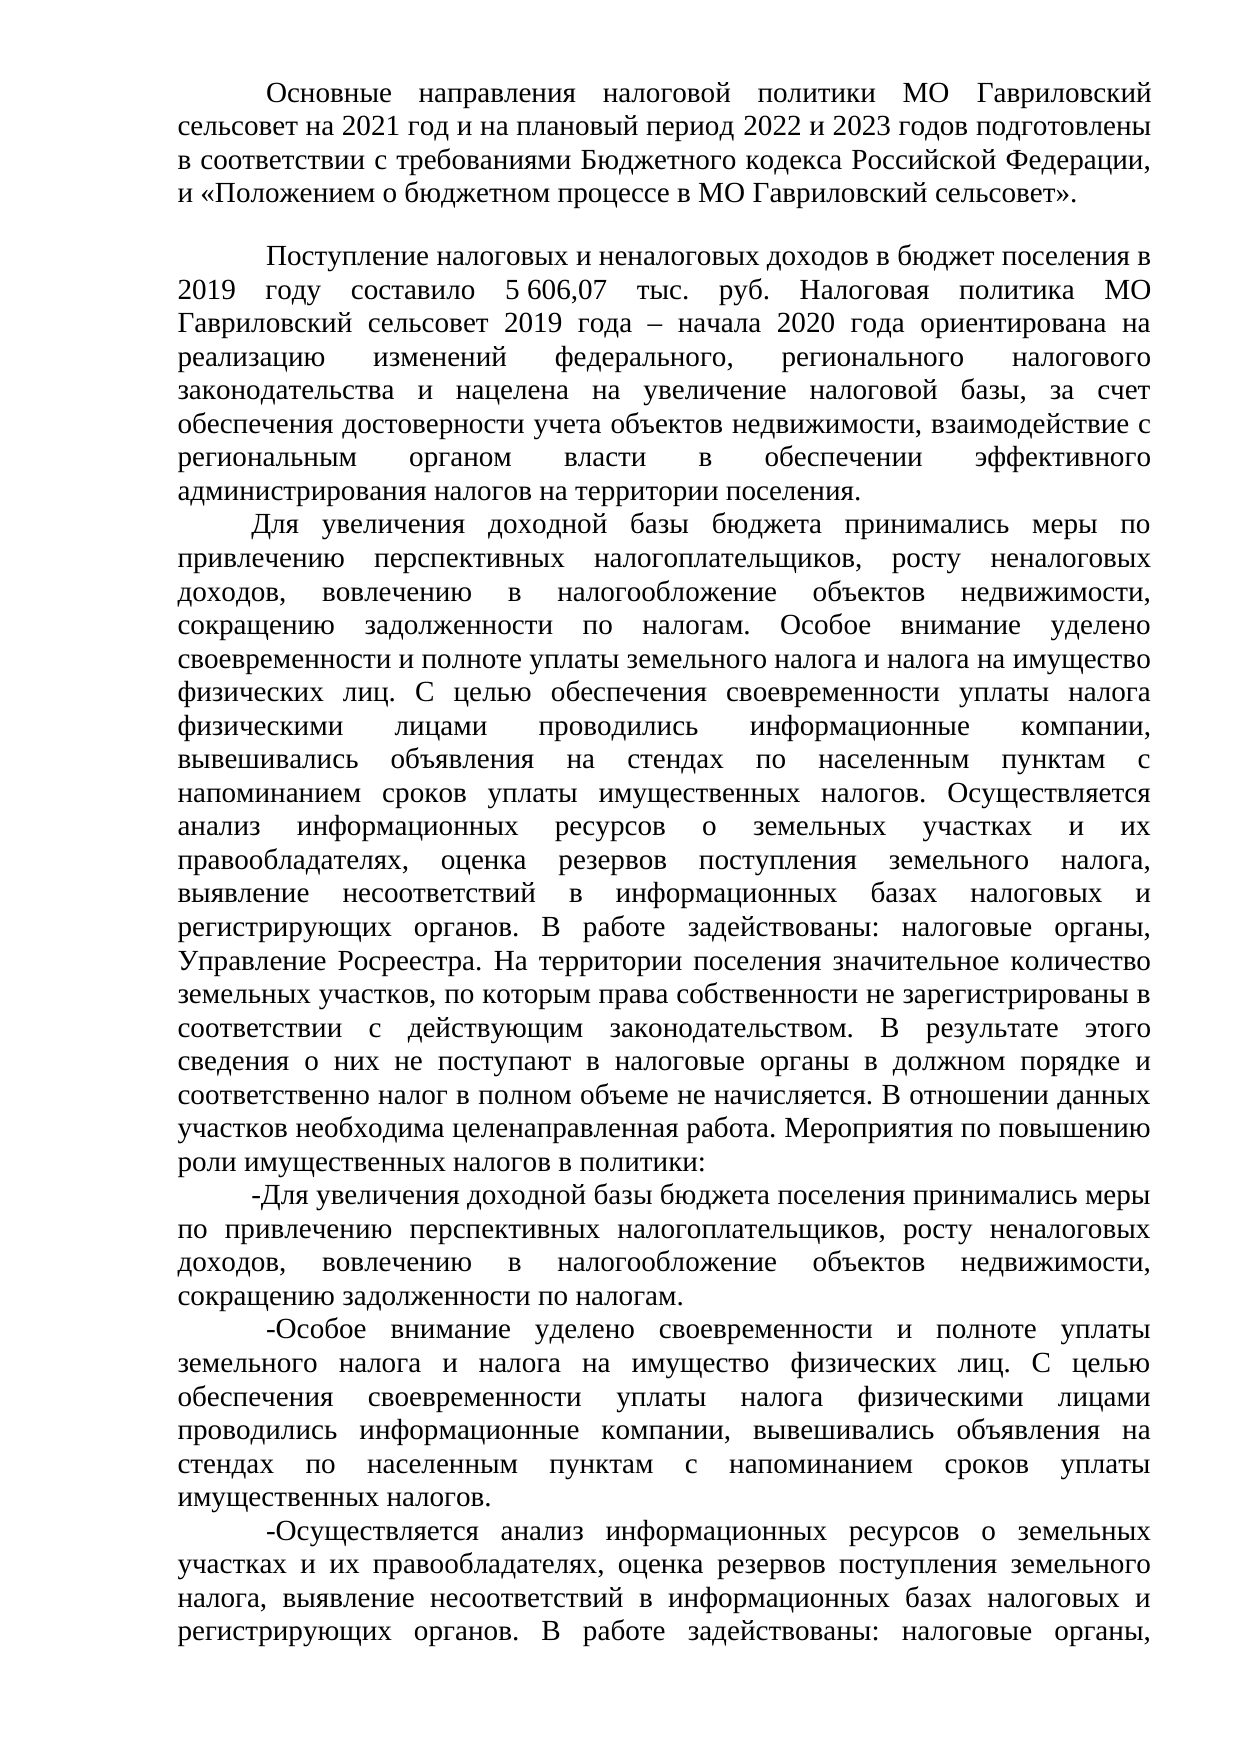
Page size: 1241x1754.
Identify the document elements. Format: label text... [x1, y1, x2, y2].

text -Для увеличения доходной базы бюджета поселения принимались меры по привлечению перспективных налогоплательщиков, росту неналоговых доходов, вовлечению в налогообложение объектов недвижимости, сокращению задолженности по налогам. [177, 1177, 1152, 1312]
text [177, 1513, 1152, 1647]
text -Особое внимание уделено своевременности и полноте уплаты земельного налога и налога на имущество физических лиц. С целью обеспечения своевременности уплаты налога физическими лицами проводились информационные компании, вывешивались объявления на стендах по населенным пунктам с напоминанием сроков уплаты имущественных налогов. [177, 1312, 1152, 1513]
text Основные направления налоговой политики МО Гавриловский сельсовет на 2021 год и на плановый период 2022 и 2023 годов подготовлены в соответствии с требованиями Бюджетного кодекса Российской Федерации, и «Положением о бюджетном процессе в МО Гавриловский сельсовет». [177, 75, 1152, 209]
text Для увеличения доходной базы бюджета принимались меры по привлечению перспективных налогоплательщиков, росту неналоговых доходов, вовлечению в налогообложение объектов недвижимости, сокращению задолженности по налогам. Особое внимание уделено своевременности и полноте уплаты земельного налога и налога на имущество физических лиц. С целью обеспечения своевременности уплаты налога физическими лицами проводились информационные компании, вывешивались объявления на стендах по населенным пунктам с напоминанием сроков уплаты имущественных налогов. Осуществляется анализ информационных ресурсов о земельных участках и их правообладателях, оценка резервов поступления земельного налога, выявление несоответствий в информационных базах налоговых и регистрирующих органов. В работе задействованы: налоговые органы, Управление Росреестра. На территории поселения значительное количество земельных участков, по которым права собственности не зарегистрированы в соответствии с действующим законодательством. В результате этого сведения о них не поступают в налоговые органы в должном порядке и соответственно налог в полном объеме не начисляется. В отношении данных участков необходима целенаправленная работа. Мероприятия по повышению роли имущественных налогов в политики: [177, 507, 1152, 1177]
text Поступление налоговых и неналоговых доходов в бюджет поселения в 2019 году составило 5 606,07 тыс. руб. Налоговая политика МО Гавриловский сельсовет 2019 года – начала 2020 года ориентирована на реализацию изменений федерального, регионального налогового законодательства и нацелена на увеличение налоговой базы, за счет обеспечения достоверности учета объектов недвижимости, взаимодействие с региональным органом власти в обеспечении эффективного администрирования налогов на территории поселения. [177, 238, 1152, 507]
